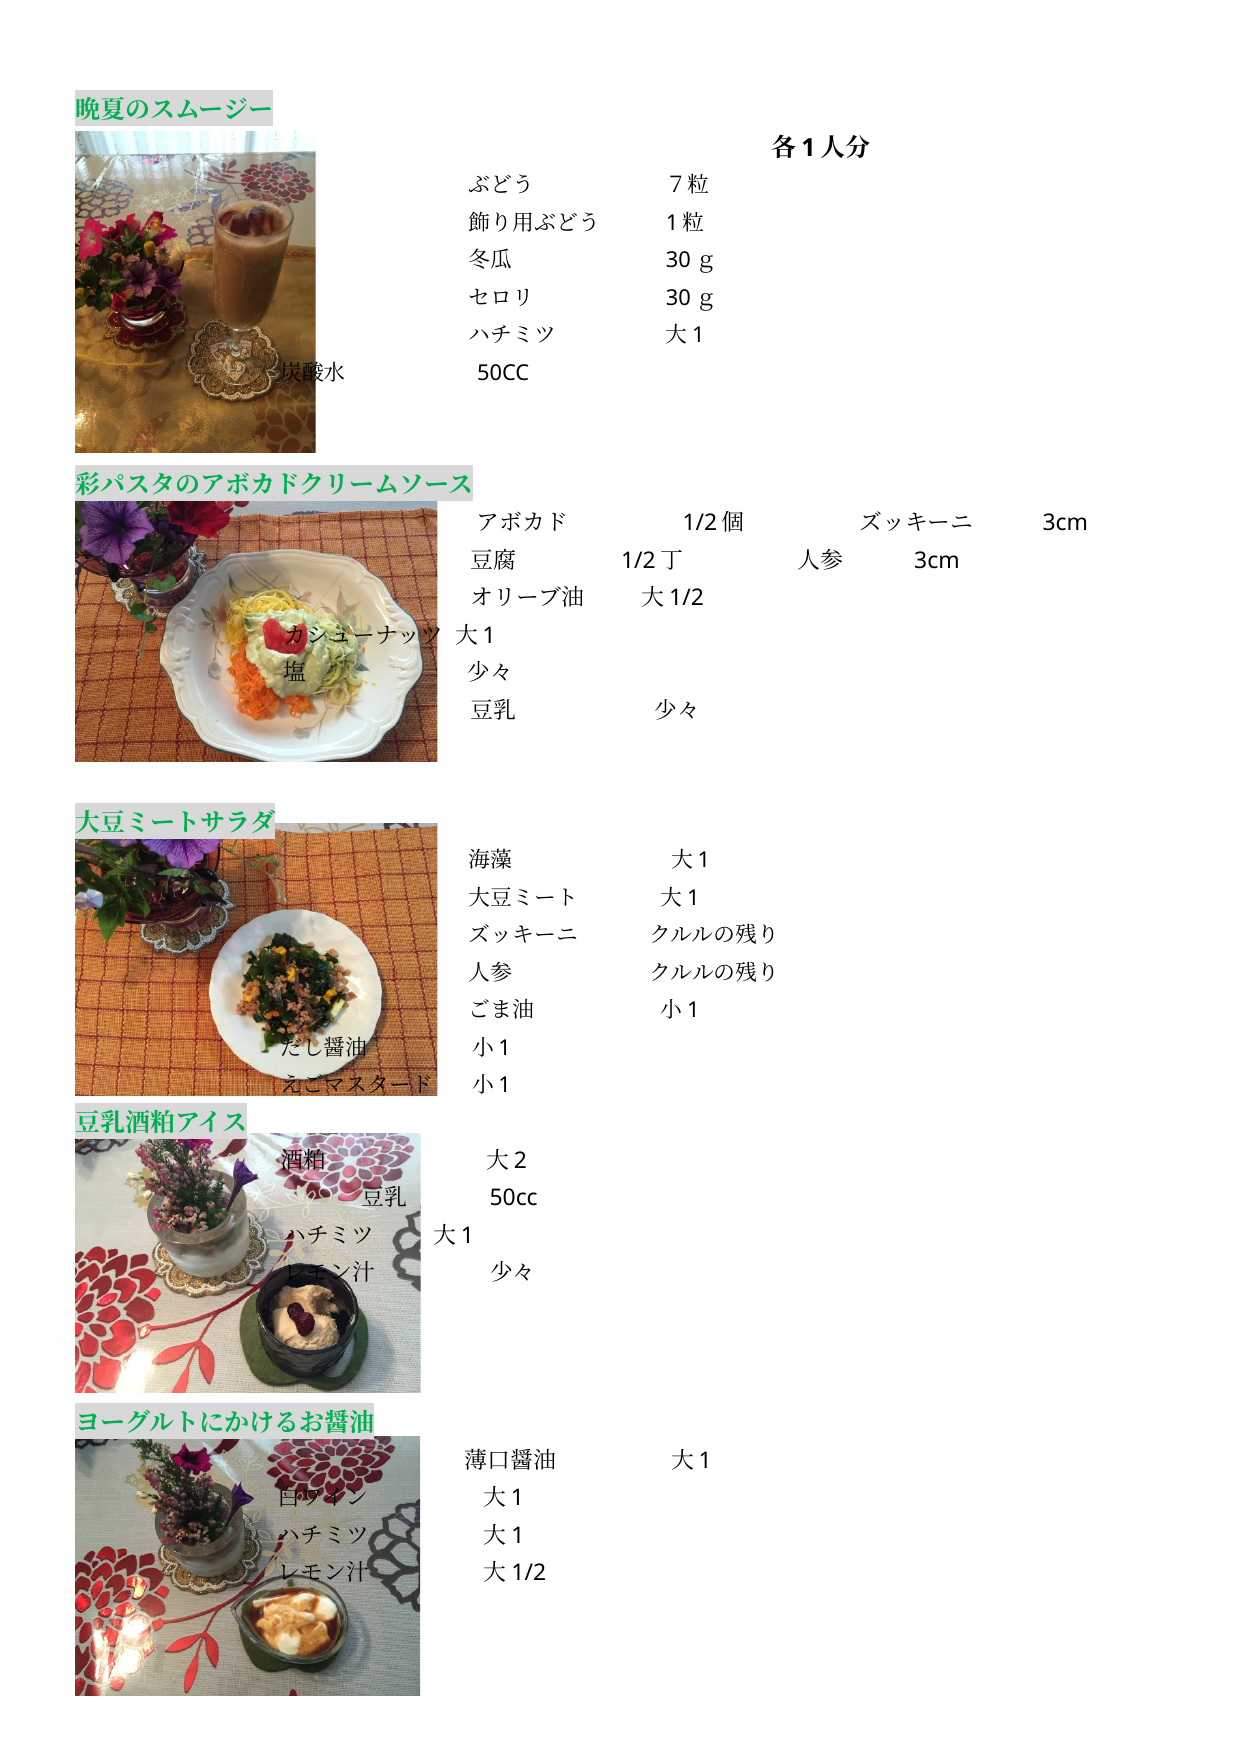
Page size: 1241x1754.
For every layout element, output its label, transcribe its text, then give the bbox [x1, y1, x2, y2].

text 豆乳 少々 [75, 689, 1165, 727]
text 冬瓜 30ｇ [75, 239, 1165, 277]
picture [75, 839, 438, 914]
text 人参 クルルの残り [75, 952, 1165, 989]
text 大豆ミート 大1 [469, 877, 1165, 914]
text 豆乳 50cc [75, 1177, 1165, 1214]
text 炭酸水 50CC [75, 352, 1165, 389]
text 白ワイン 大1 [75, 1477, 1165, 1514]
picture [75, 1589, 421, 1696]
text ハチミツ 大1 [75, 1514, 1165, 1552]
text 酒粕 大2 [75, 1139, 1165, 1177]
text 晩夏のスムージー 各1人分 [75, 89, 1165, 164]
text 海藻 大1 [469, 839, 1165, 877]
text えごマスタード 小1 [75, 1064, 1165, 1102]
text ごま油 小1 [75, 989, 1165, 1027]
text オリーブ油 大1/2 [75, 577, 1165, 614]
text だし醤油 小1 [75, 1027, 1165, 1064]
picture [75, 727, 438, 762]
picture [75, 389, 316, 453]
text 薄口醤油 大1 [75, 1439, 1165, 1477]
text 豆乳酒粕アイス [75, 1102, 1165, 1139]
text 塩 少々 [75, 652, 1165, 689]
text レモン汁 大1/2 [75, 1552, 1165, 1589]
text 飾り用ぶどう 1粒 [75, 202, 1165, 239]
text ズッキーニ クルルの残り [75, 914, 1165, 952]
text ハチミツ 大1 [75, 314, 1165, 352]
text ヨーグルトにかけるお醤油 [75, 1402, 1165, 1439]
picture [75, 1289, 421, 1393]
text アボカド 1/2個 ズッキーニ 3cm [75, 502, 1165, 539]
text 豆腐 1/2丁 人参 3cm [75, 539, 1165, 577]
text レモン汁 少々 [75, 1252, 1165, 1289]
text ぶどう ７粒 [75, 164, 1165, 202]
text セロリ 30ｇ [75, 277, 1165, 314]
text ハチミツ 大1 [75, 1214, 1165, 1252]
text 大豆ミートサラダ [75, 802, 1165, 839]
text カシューナッツ 大1 [75, 614, 1165, 652]
text 彩パスタのアボカドクリームソース [75, 464, 1165, 502]
